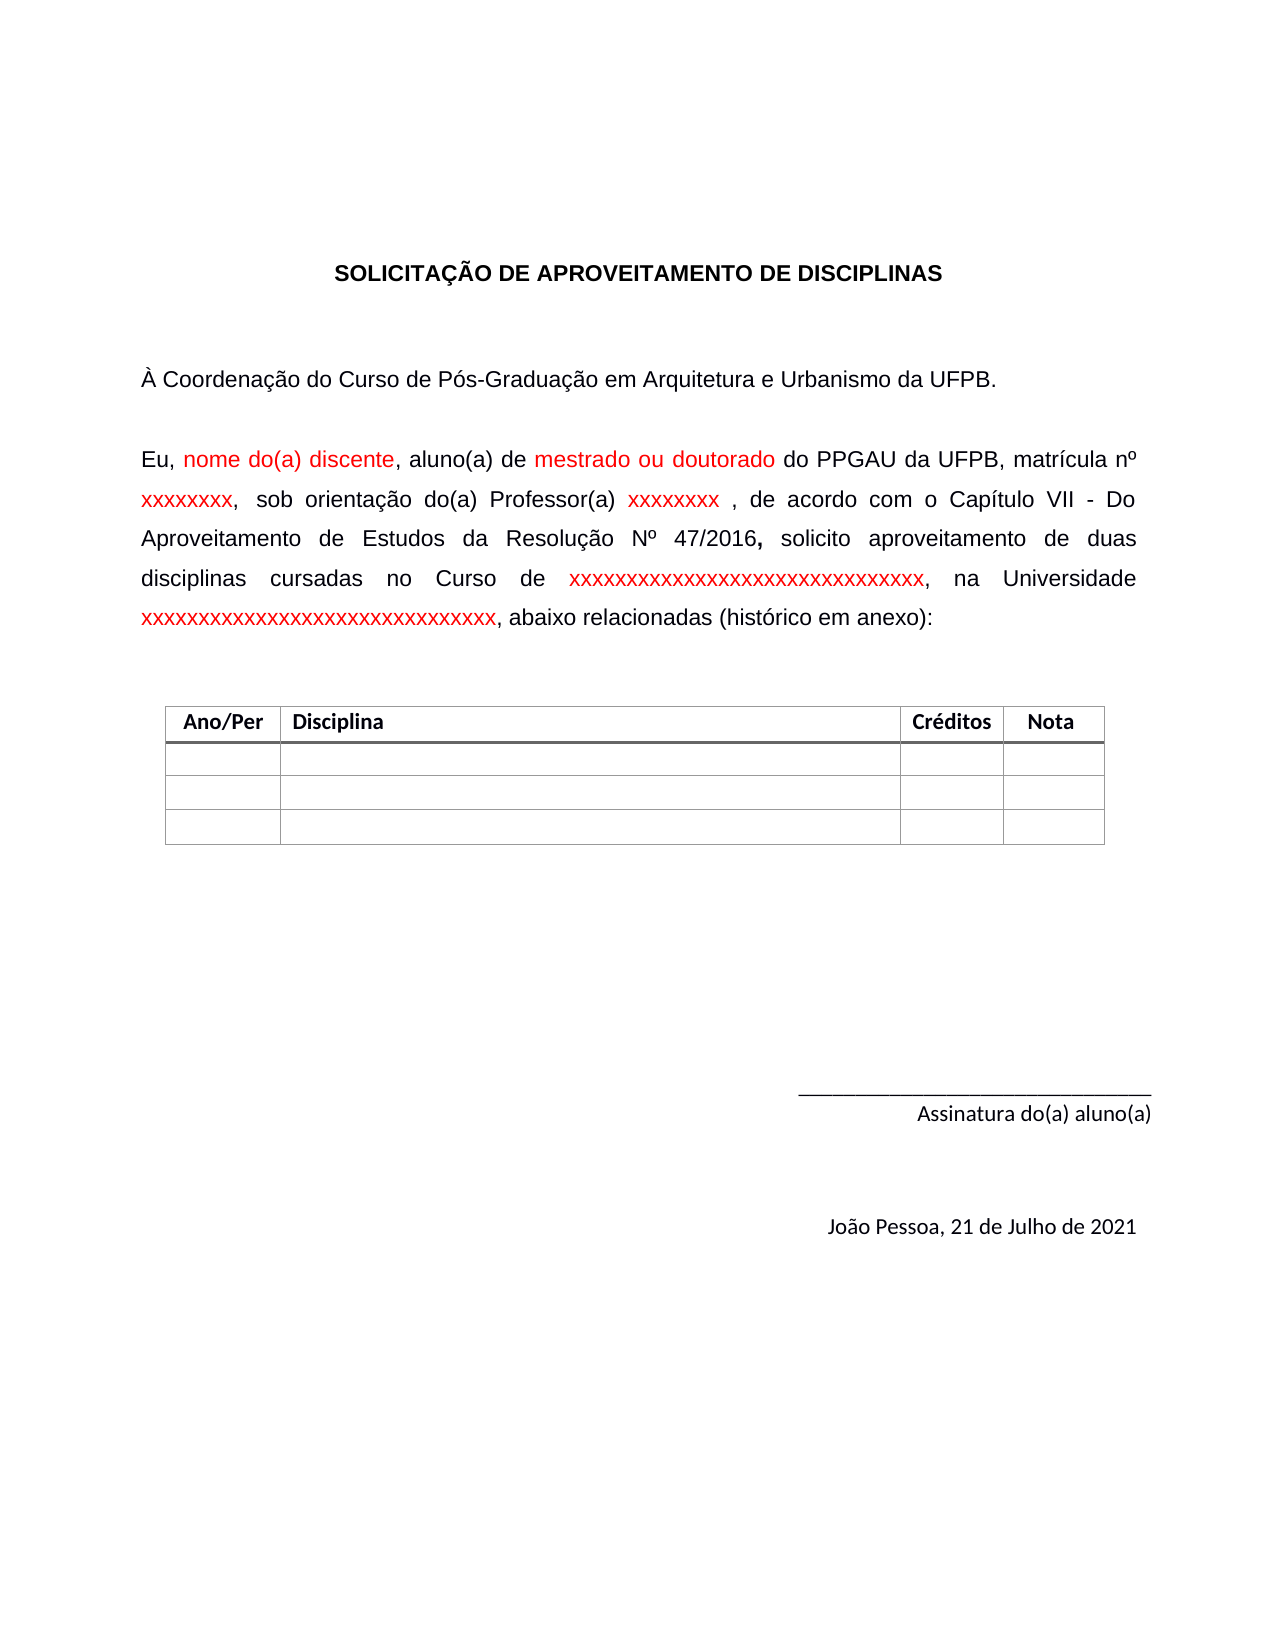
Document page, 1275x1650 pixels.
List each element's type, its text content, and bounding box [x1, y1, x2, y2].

table_header Créditos [901, 707, 1003, 741]
table_cell [281, 744, 900, 775]
table_cell [166, 744, 280, 775]
table_cell [901, 776, 1003, 809]
text À Coordenação do Curso de Pós-Graduação em Arquitetura e Urbanismo da UFPB. [141, 366, 1152, 392]
table_cell [1004, 744, 1104, 775]
table_cell [1004, 776, 1104, 809]
table_cell [281, 810, 900, 844]
table_cell [166, 776, 280, 809]
table_header Nota [1004, 707, 1104, 741]
table_cell [901, 810, 1003, 844]
table_cell [166, 810, 280, 844]
text _______________________________ [118, 1072, 1152, 1099]
table_cell [281, 776, 900, 809]
title SOLICITAÇÃO DE APROVEITAMENTO DE DISCIPLINAS [257, 260, 1020, 286]
text João Pessoa, 21 de Julho de 2021 [118, 1212, 1137, 1240]
table_cell [901, 744, 1003, 775]
text Assinatura do(a) aluno(a) [118, 1099, 1152, 1128]
table_cell [1004, 810, 1104, 844]
table_header Disciplina [281, 707, 900, 741]
table_header Ano/Per [166, 707, 280, 741]
text Eu, nome do(a) discente, aluno(a) de mestrado ou doutorado do PPGAU da UFPB, matrícula nº xxxxxxxx, sob orientação do(a) Professor(a) xxxxxxxx , de acordo com o Capítulo VII - Do Aproveitamento de Estudos da Resolução Nº 47/2016, solicito aproveitamento de duas disciplinas cursadas no Curso de xxxxxxxxxxxxxxxxxxxxxxxxxxxxxxx, na Universidade xxxxxxxxxxxxxxxxxxxxxxxxxxxxxxx, abaixo relacionadas (histórico em anexo): [141, 446, 1137, 630]
